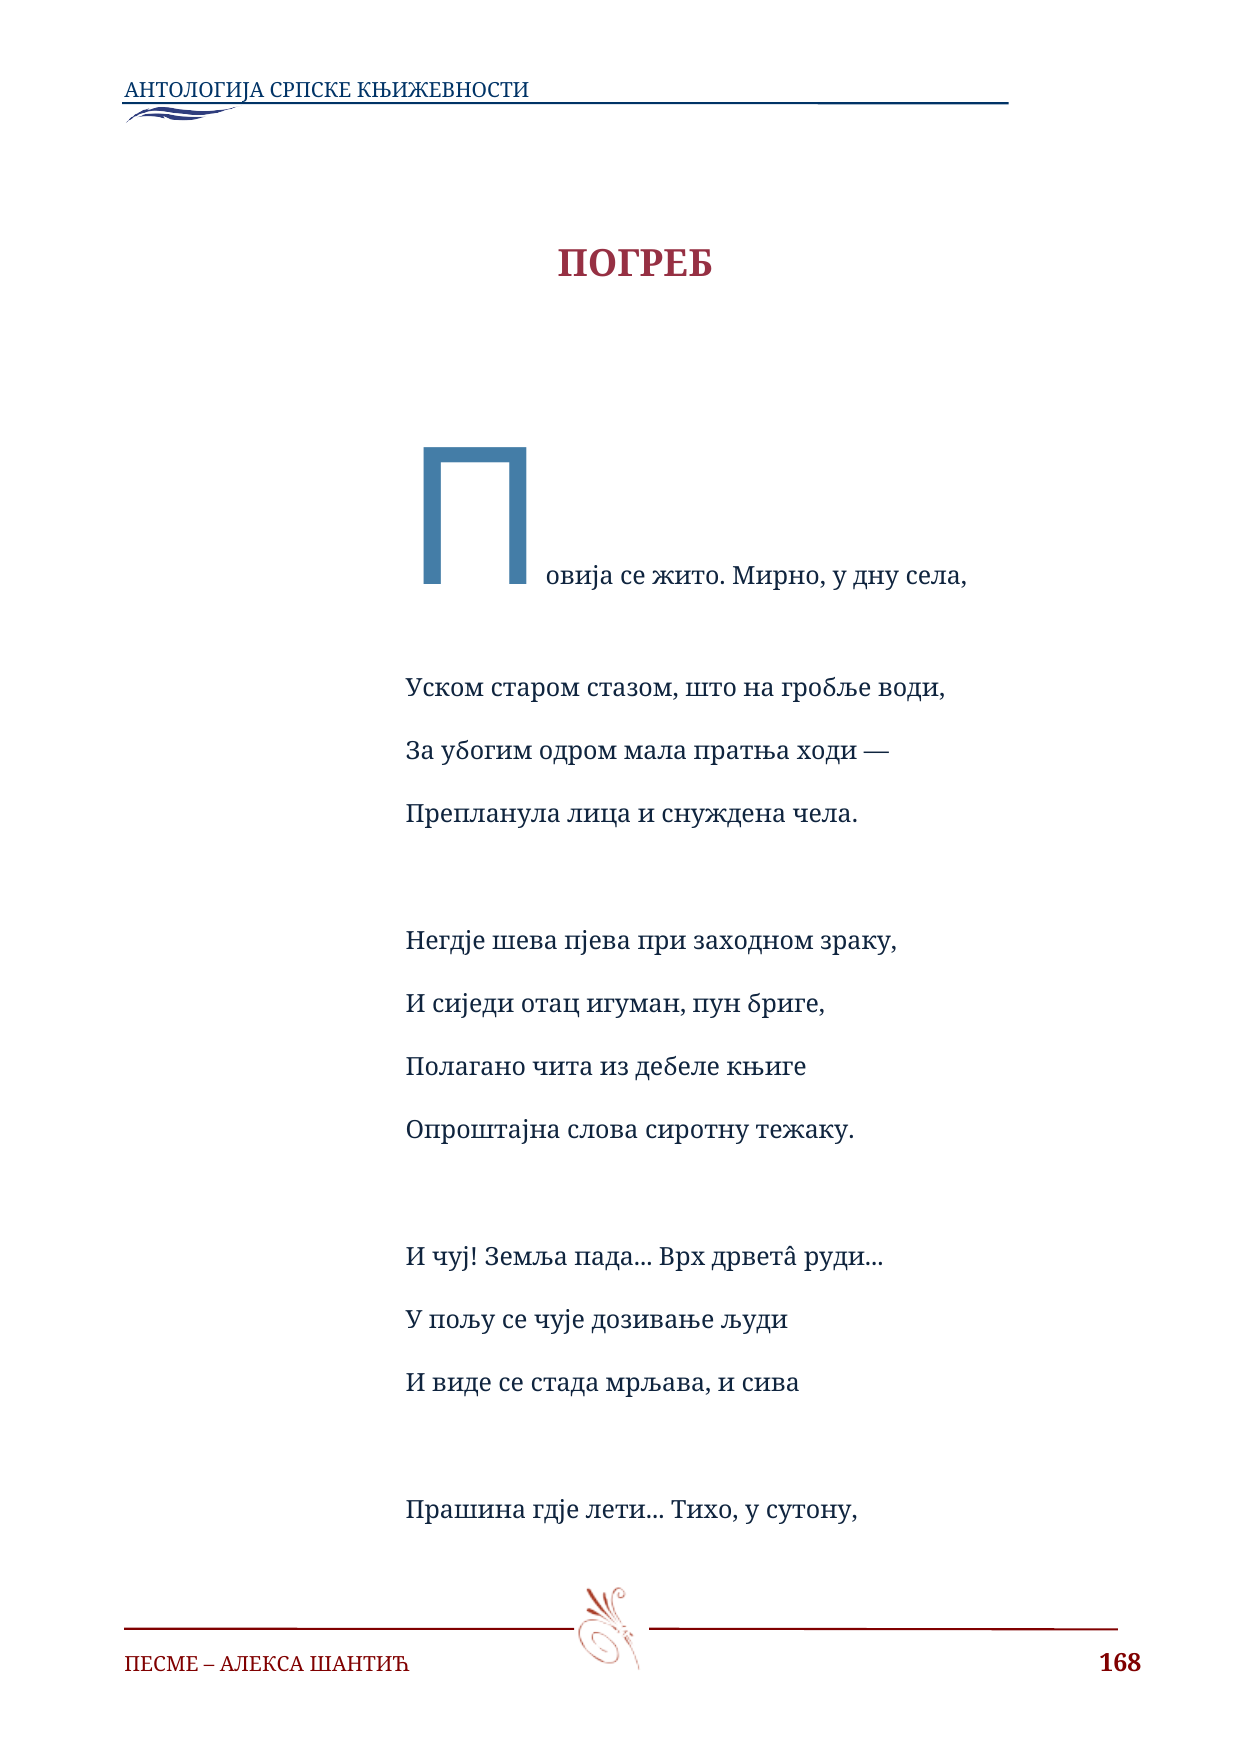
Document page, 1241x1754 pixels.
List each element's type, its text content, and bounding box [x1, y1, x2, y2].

text Прашина гдје лети... Тихо, у сутону, [124, 1492, 1146, 1526]
text Полагано чита из дебеле књиге [124, 1049, 1146, 1083]
text И виде се стада мрљава, и сива [124, 1365, 1146, 1399]
text Уском старом стазом, што на гробље води, [124, 669, 1146, 704]
text И сиједи отац игуман, пун бриге, [124, 986, 1146, 1020]
text И чуј! Земља пада... Врх дрветâ руди... [124, 1239, 1146, 1273]
text У пољу се чује дозивање људи [124, 1302, 1146, 1336]
text За убогим одром мала пратња ходи — [124, 733, 1146, 767]
text Препланула лица и снуждена чела. [124, 796, 1146, 830]
text Опроштајна слова сиротну тежаку. [124, 1112, 1146, 1146]
text Негдје шева пјева при заходном зраку, [124, 922, 1146, 957]
text Повија се жито. Мирно, у дну села, [124, 379, 1146, 640]
text ПОГРЕБ [124, 236, 1146, 287]
